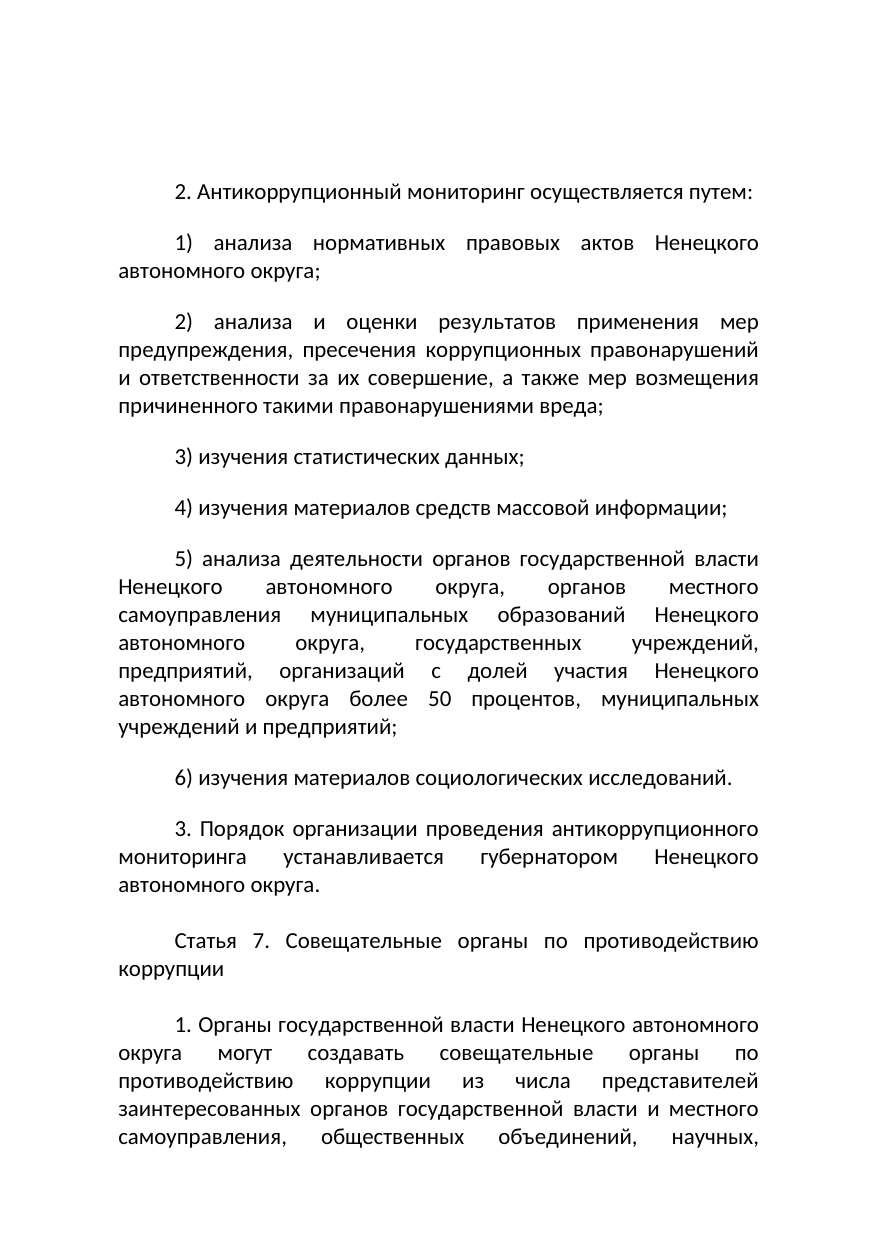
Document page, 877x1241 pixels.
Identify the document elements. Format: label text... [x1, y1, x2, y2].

text 1) анализа нормативных правовых актов Ненецкого автономного округа; [118, 228, 759, 284]
text 6) изучения материалов социологических исследований. [118, 763, 759, 791]
text 4) изучения материалов средств массовой информации; [118, 493, 759, 521]
text 3. Порядок организации проведения антикоррупционного мониторинга устанавливается губернатором Ненецкого автономного округа. [118, 814, 759, 898]
text 3) изучения статистических данных; [118, 442, 759, 470]
text Статья 7. Совещательные органы по противодействию коррупции [118, 926, 759, 982]
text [118, 1010, 759, 1150]
text 5) анализа деятельности органов государственной власти Ненецкого автономного округа, органов местного самоуправления муниципальных образований Ненецкого автономного округа, государственных учреждений, предприятий, организаций с долей участия Ненецкого автономного округа более 50 процентов, муниципальных учреждений и предприятий; [118, 544, 759, 740]
text 2. Антикоррупционный мониторинг осуществляется путем: [118, 177, 759, 205]
text 2) анализа и оценки результатов применения мер предупреждения, пресечения коррупционных правонарушений и ответственности за их совершение, а также мер возмещения причиненного такими правонарушениями вреда; [118, 307, 759, 419]
